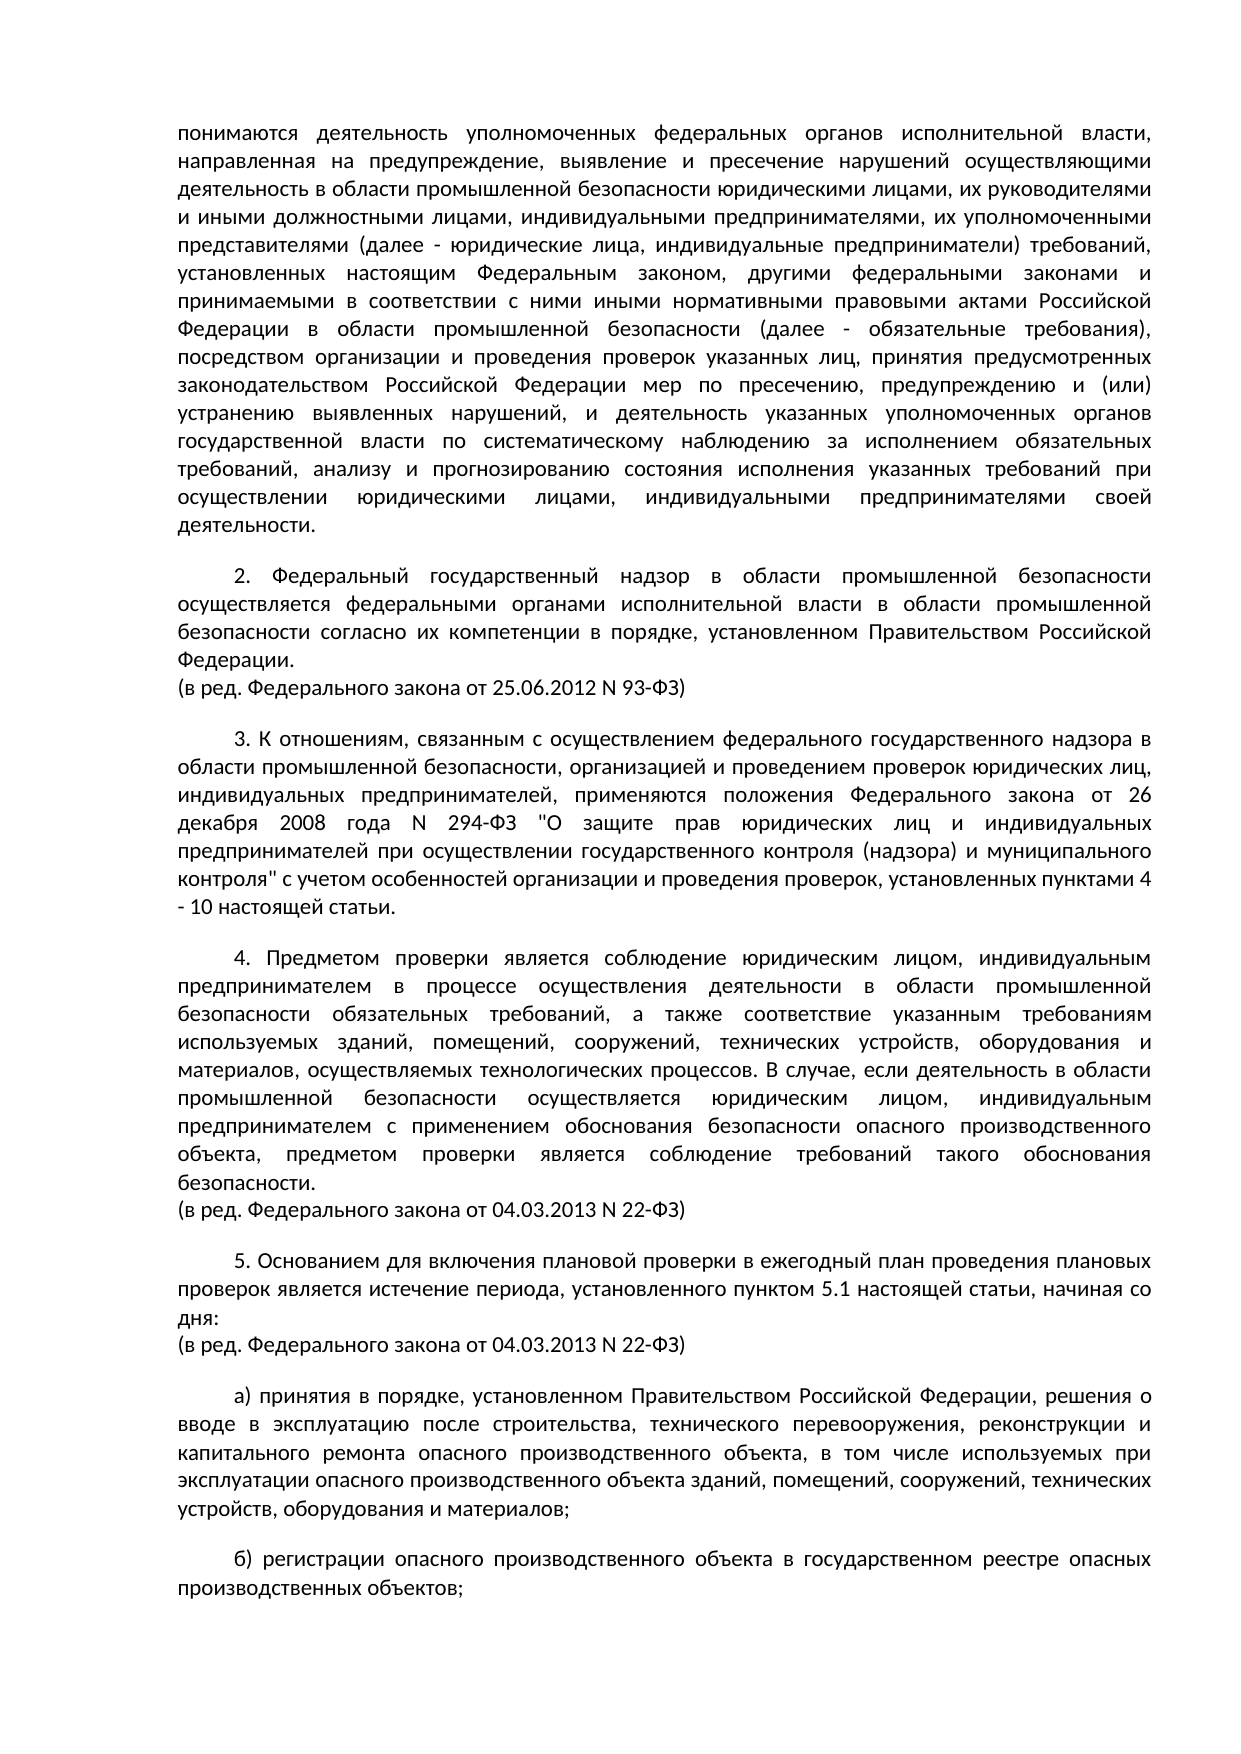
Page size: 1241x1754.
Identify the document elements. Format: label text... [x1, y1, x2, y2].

text (в ред. Федерального закона от 04.03.2013 N 22-ФЗ) [177, 1331, 1152, 1359]
text а) принятия в порядке, установленном Правительством Российской Федерации, решения о вводе в эксплуатацию после строительства, технического перевооружения, реконструкции и капитального ремонта опасного производственного объекта, в том числе используемых при эксплуатации опасного производственного объекта зданий, помещений, сооружений, технических устройств, оборудования и материалов; [177, 1382, 1152, 1522]
text 3. К отношениям, связанным с осуществлением федерального государственного надзора в области промышленной безопасности, организацией и проведением проверок юридических лиц, индивидуальных предпринимателей, применяются положения Федерального закона от 26 декабря 2008 года N 294-ФЗ "О защите прав юридических лиц и индивидуальных предпринимателей при осуществлении государственного контроля (надзора) и муниципального контроля" с учетом особенностей организации и проведения проверок, установленных пунктами 4 - 10 настоящей статьи. [177, 724, 1152, 921]
text 5. Основанием для включения плановой проверки в ежегодный план проведения плановых проверок является истечение периода, установленного пунктом 5.1 настоящей статьи, начиная со дня: [177, 1247, 1152, 1331]
text (в ред. Федерального закона от 04.03.2013 N 22-ФЗ) [177, 1196, 1152, 1224]
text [177, 118, 1152, 538]
text 2. Федеральный государственный надзор в области промышленной безопасности осуществляется федеральными органами исполнительной власти в области промышленной безопасности согласно их компетенции в порядке, установленном Правительством Российской Федерации. [177, 561, 1152, 673]
text (в ред. Федерального закона от 25.06.2012 N 93-ФЗ) [177, 673, 1152, 701]
text б) регистрации опасного производственного объекта в государственном реестре опасных производственных объектов; [177, 1544, 1152, 1601]
text 4. Предметом проверки является соблюдение юридическим лицом, индивидуальным предпринимателем в процессе осуществления деятельности в области промышленной безопасности обязательных требований, а также соответствие указанным требованиям используемых зданий, помещений, сооружений, технических устройств, оборудования и материалов, осуществляемых технологических процессов. В случае, если деятельность в области промышленной безопасности осуществляется юридическим лицом, индивидуальным предпринимателем с применением обоснования безопасности опасного производственного объекта, предметом проверки является соблюдение требований такого обоснования безопасности. [177, 943, 1152, 1196]
